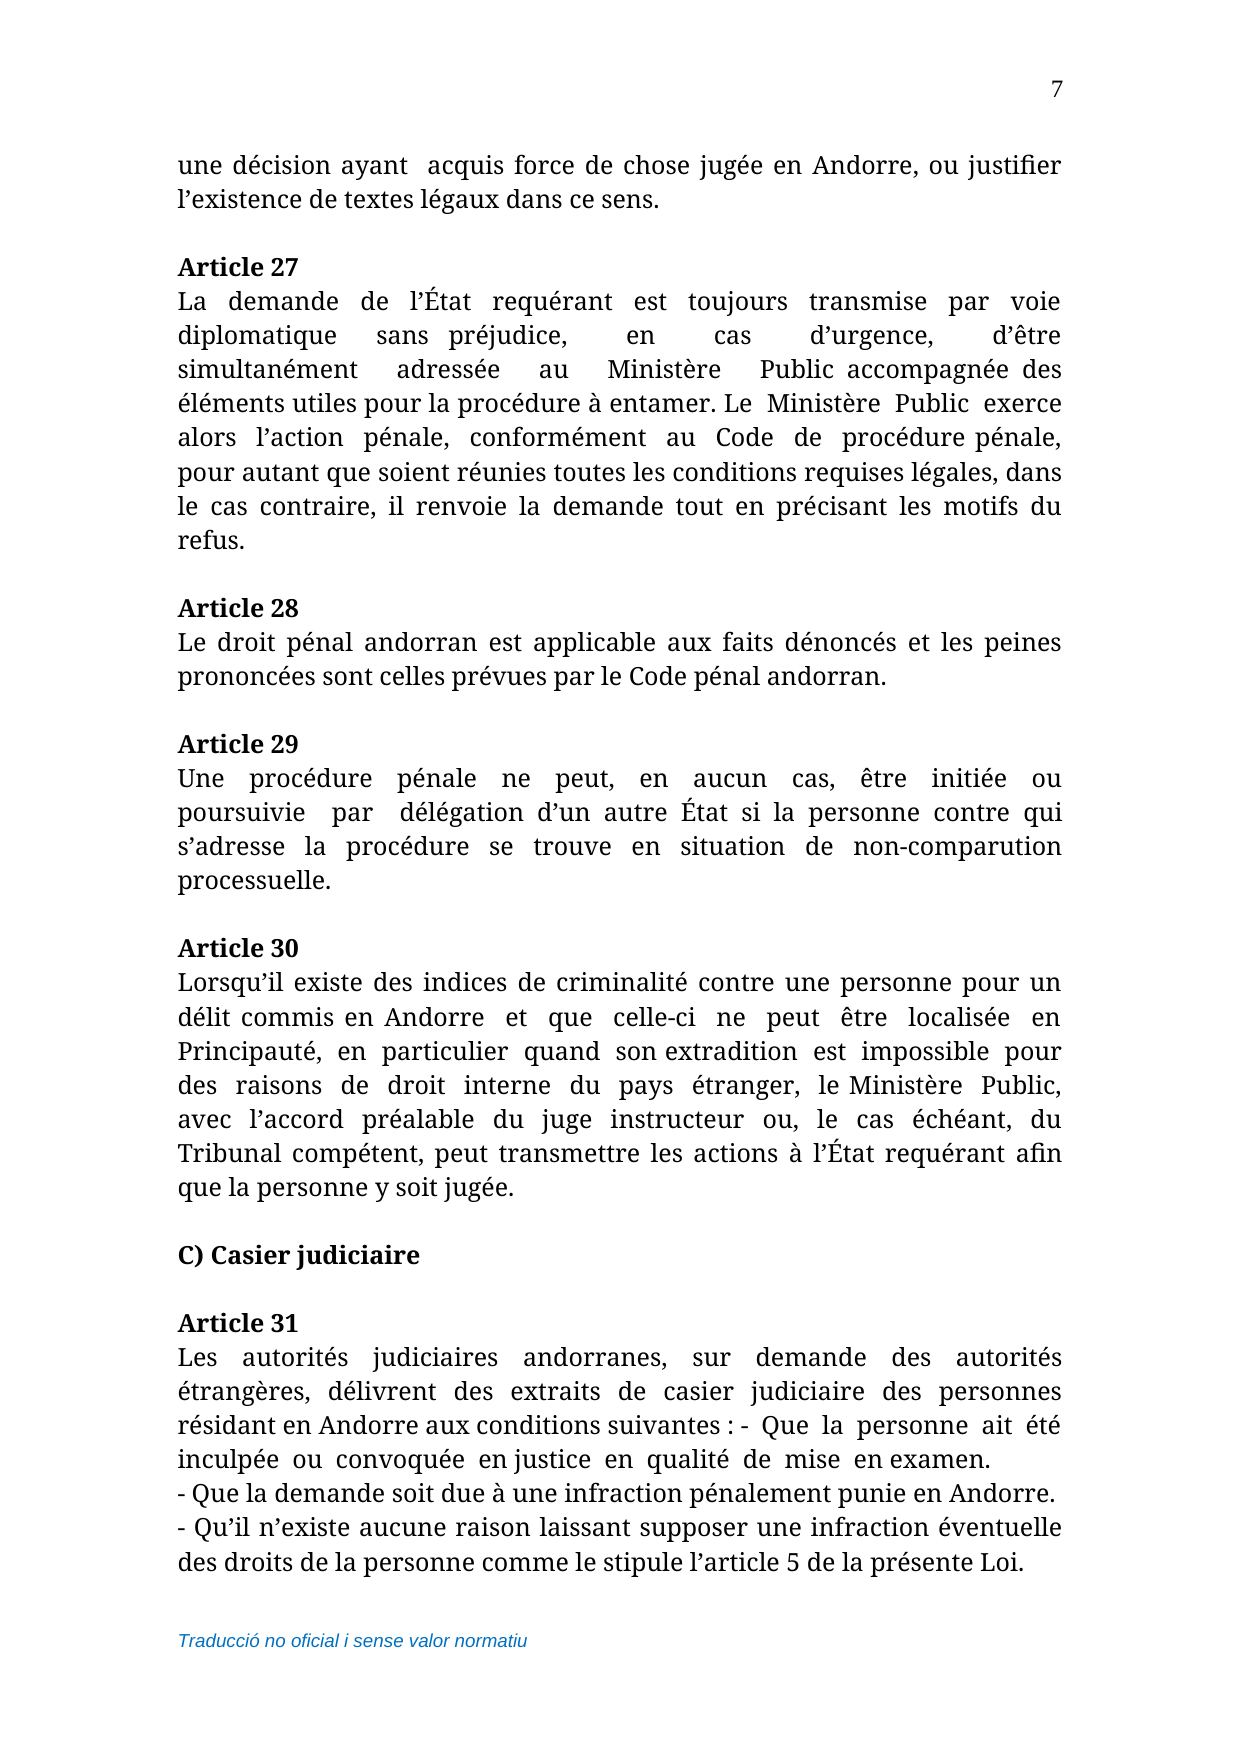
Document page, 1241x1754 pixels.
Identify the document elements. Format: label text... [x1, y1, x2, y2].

text Article 29 [177, 727, 1063, 761]
text Lorsqu’il existe des indices de criminalité contre une personne pour un délit commis en Andorre et que celle-ci ne peut être localisée en Principauté, en particulier quand son extradition est impossible pour des raisons de droit interne du pays étranger, le Ministère Public, avec l’accord préalable du juge instructeur ou, le cas échéant, du Tribunal compétent, peut transmettre les actions à l’État requérant afin que la personne y soit jugée. [177, 965, 1063, 1203]
text Article 28 [177, 590, 1063, 624]
text Article 27 [177, 250, 1063, 284]
text C) Casier judiciaire [177, 1238, 1063, 1272]
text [177, 148, 1063, 216]
text La demande de l’État requérant est toujours transmise par voie diplomatique sans préjudice, en cas d’urgence, d’être simultanément adressée au Ministère Public accompagnée des éléments utiles pour la procédure à entamer. Le Ministère Public exerce alors l’action pénale, conformément au Code de procédure pénale, pour autant que soient réunies toutes les conditions requises légales, dans le cas contraire, il renvoie la demande tout en précisant les motifs du refus. [177, 284, 1063, 556]
text Le droit pénal andorran est applicable aux faits dénoncés et les peines prononcées sont celles prévues par le Code pénal andorran. [177, 624, 1063, 693]
text Une procédure pénale ne peut, en aucun cas, être initiée ou poursuivie par délégation d’un autre État si la personne contre qui s’adresse la procédure se trouve en situation de non-comparution processuelle. [177, 761, 1063, 897]
text - Que la demande soit due à une infraction pénalement punie en Andorre. [177, 1476, 1063, 1510]
text Article 31 [177, 1306, 1063, 1340]
text Article 30 [177, 931, 1063, 965]
text Les autorités judiciaires andorranes, sur demande des autorités étrangères, délivrent des extraits de casier judiciaire des personnes résidant en Andorre aux conditions suivantes : - Que la personne ait été inculpée ou convoquée en justice en qualité de mise en examen. [177, 1340, 1063, 1476]
text - Qu’il n’existe aucune raison laissant supposer une infraction éventuelle des droits de la personne comme le stipule l’article 5 de la présente Loi. [177, 1510, 1063, 1578]
